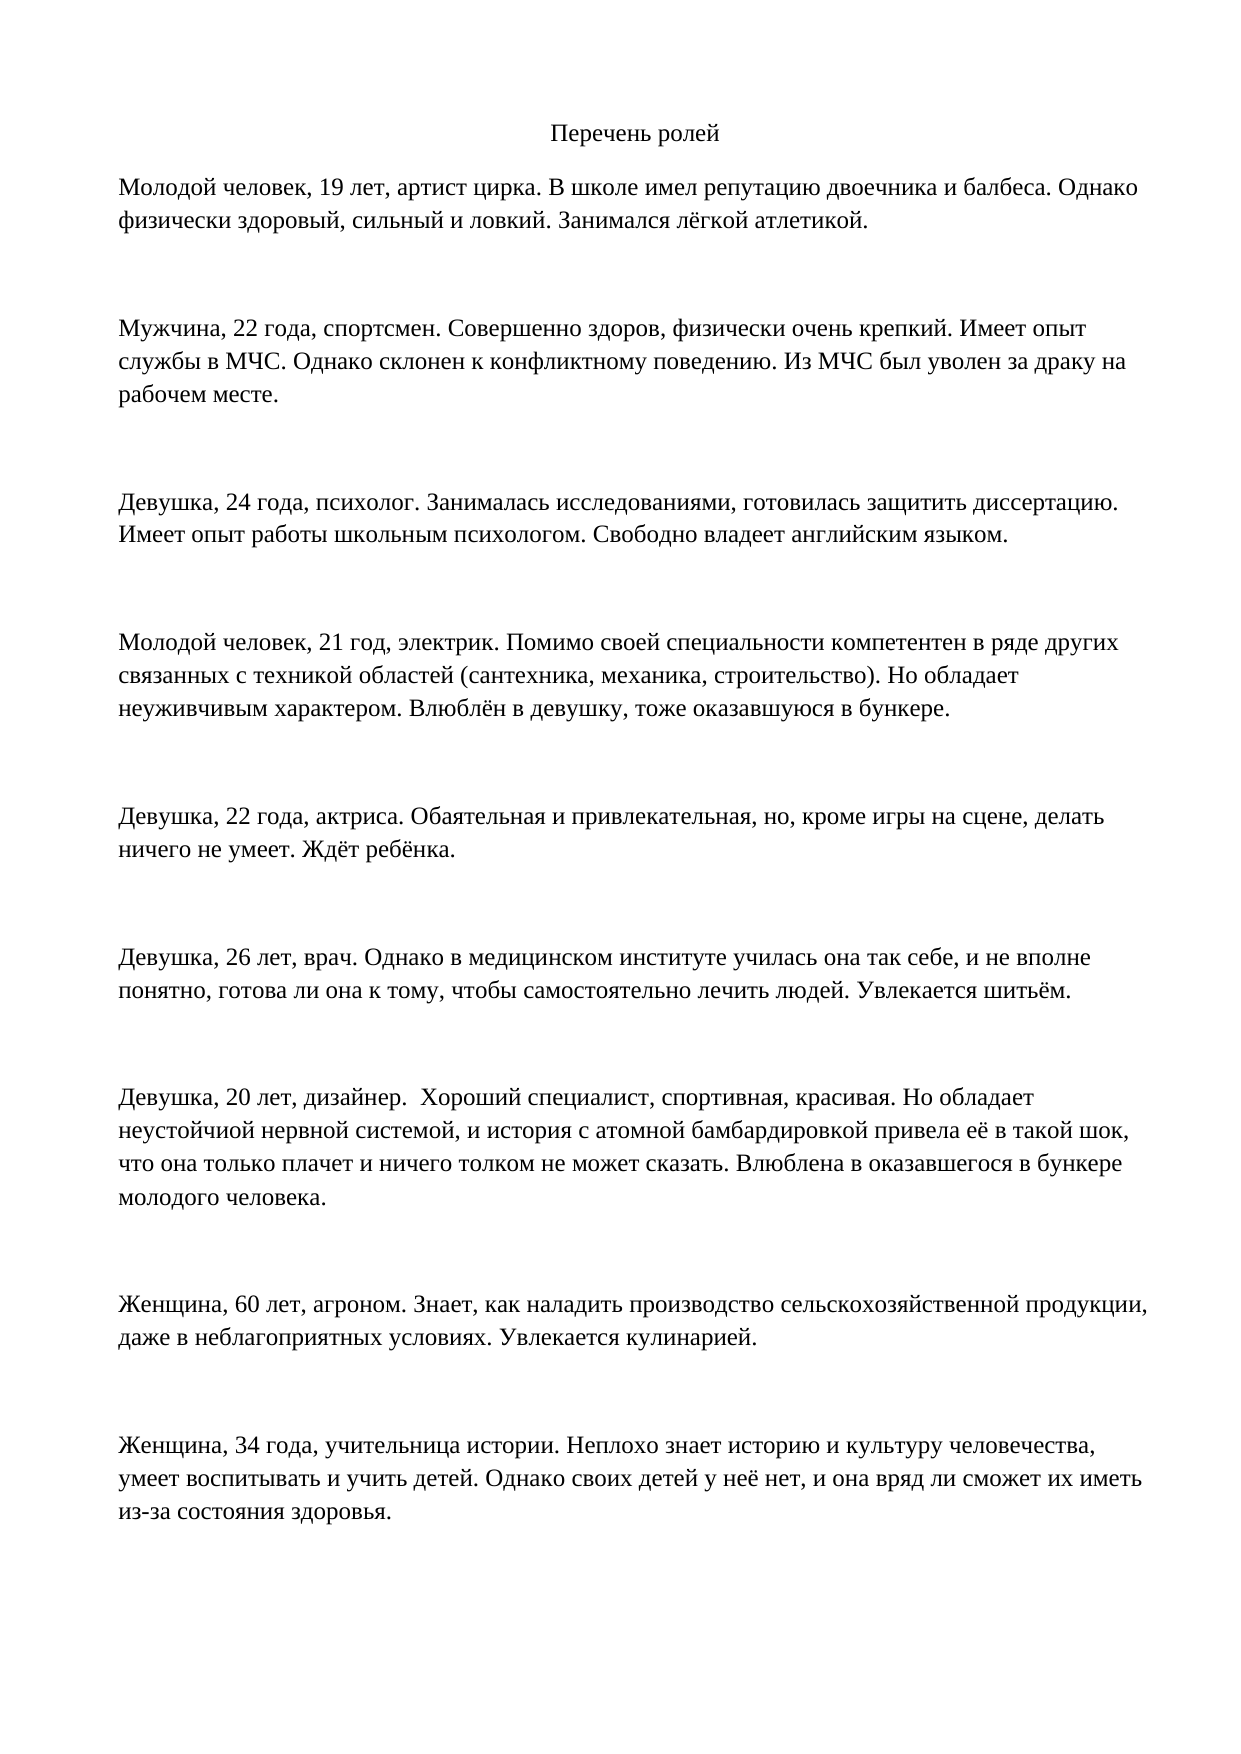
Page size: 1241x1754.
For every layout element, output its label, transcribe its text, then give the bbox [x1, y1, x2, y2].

text Перечень ролей [118, 118, 1152, 147]
text Девушка, 24 года, психолог. Занималась исследованиями, готовилась защитить диссертацию. Имеет опыт работы школьным психологом. Свободно владеет английским языком. [118, 487, 1152, 548]
text Молодой человек, 19 лет, артист цирка. В школе имел репутацию двоечника и балбеса. Однако физически здоровый, сильный и ловкий. Занимался лёгкой атлетикой. [118, 172, 1152, 234]
text Девушка, 20 лет, дизайнер. Хороший специалист, спортивная, красивая. Но обладает неустойчиой нервной системой, и история с атомной бамбардировкой привела её в такой шок, что она только плачет и ничего толком не может сказать. Влюблена в оказавшегося в бункере молодого человека. [118, 1082, 1152, 1210]
text Молодой человек, 21 год, электрик. Помимо своей специальности компетентен в ряде других связанных с техникой областей (сантехника, механика, строительство). Но обладает неуживчивым характером. Влюблён в девушку, тоже оказавшуюся в бункере. [118, 627, 1152, 722]
text Мужчина, 22 года, спортсмен. Совершенно здоров, физически очень крепкий. Имеет опыт службы в МЧС. Однако склонен к конфликтному поведению. Из МЧС был уволен за драку на рабочем месте. [118, 313, 1152, 408]
text Женщина, 60 лет, агроном. Знает, как наладить производство сельскохозяйственной продукции, даже в неблагоприятных условиях. Увлекается кулинарией. [118, 1289, 1152, 1351]
text Девушка, 26 лет, врач. Однако в медицинском институте училась она так себе, и не вполне понятно, готова ли она к тому, чтобы самостоятельно лечить людей. Увлекается шитьём. [118, 942, 1152, 1003]
text Женщина, 34 года, учительница истории. Неплохо знает историю и культуру человечества, умеет воспитывать и учить детей. Однако своих детей у неё нет, и она вряд ли сможет их иметь из-за состояния здоровья. [118, 1430, 1152, 1525]
text Девушка, 22 года, актриса. Обаятельная и привлекательная, но, кроме игры на сцене, делать ничего не умеет. Ждёт ребёнка. [118, 801, 1152, 863]
